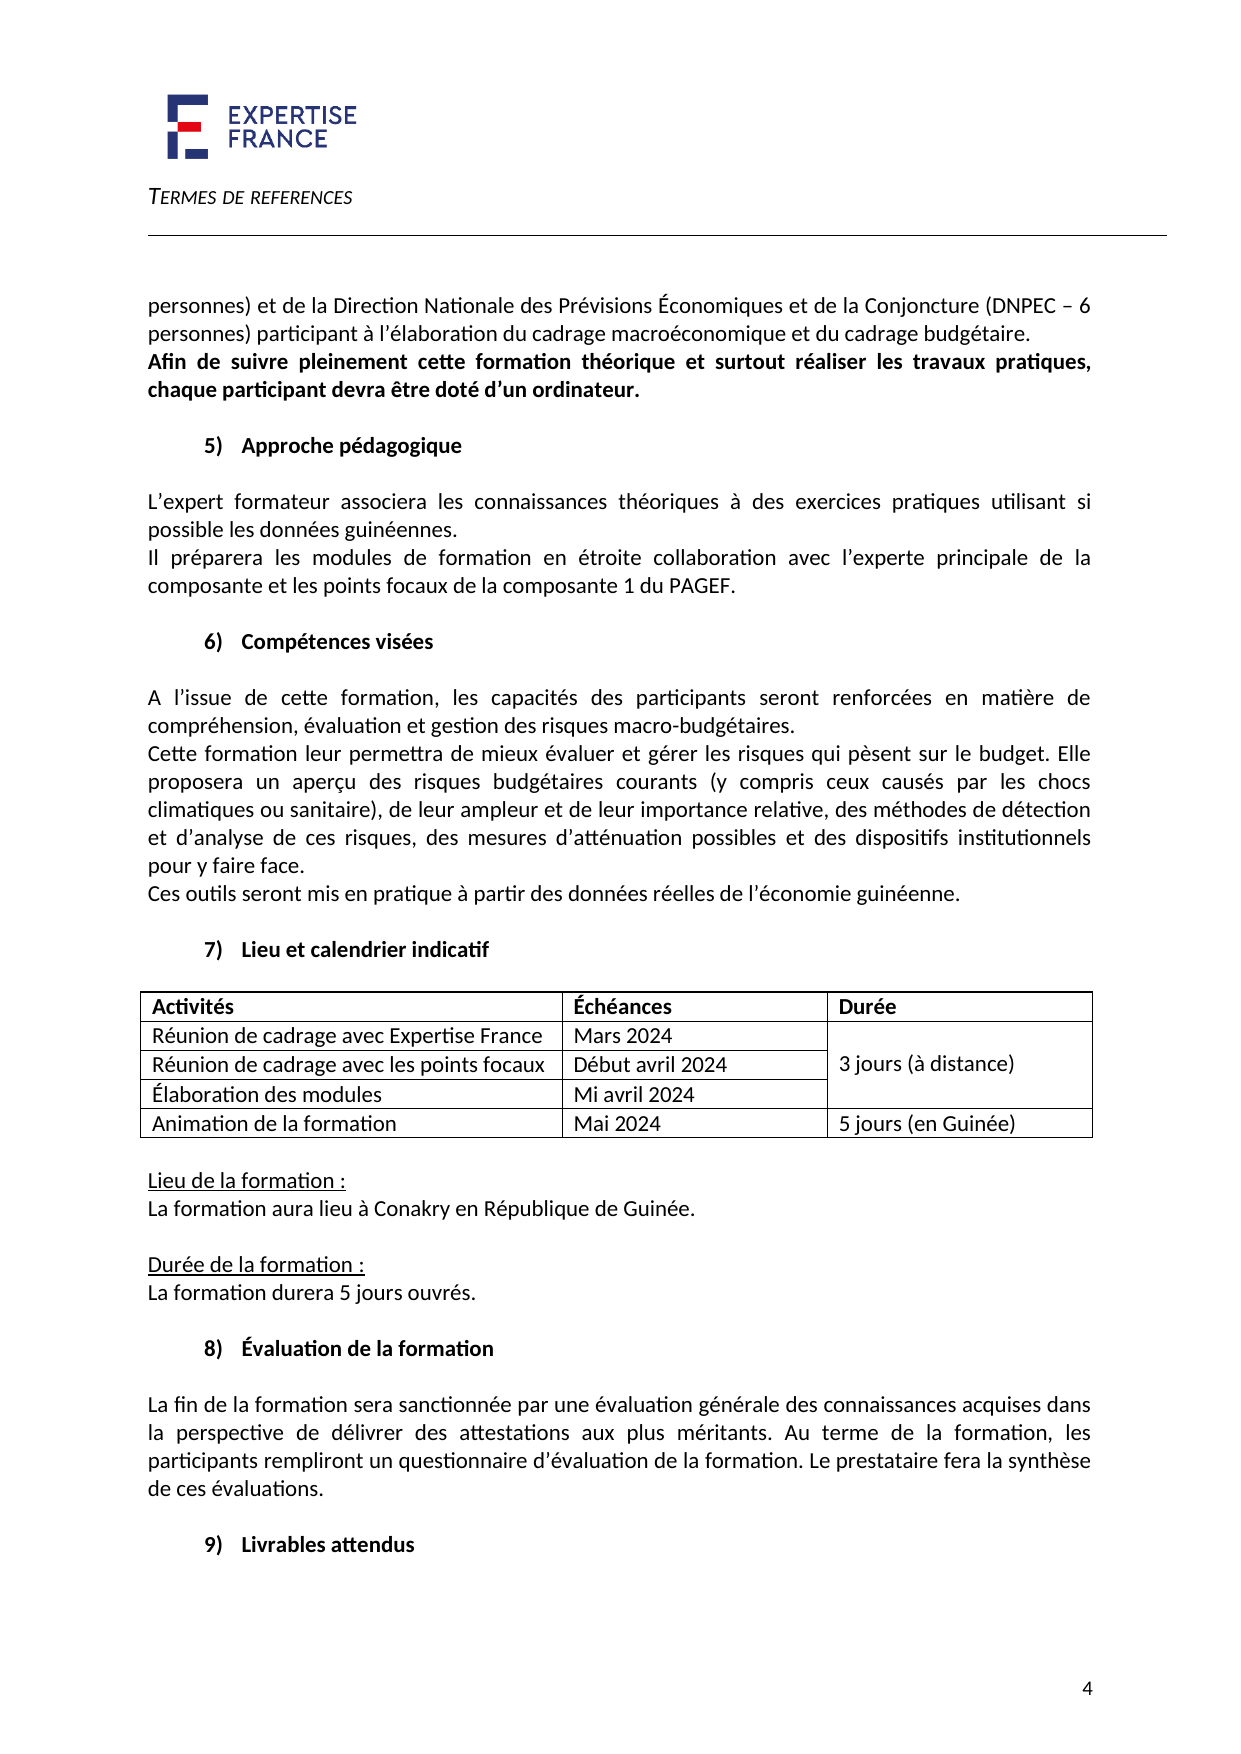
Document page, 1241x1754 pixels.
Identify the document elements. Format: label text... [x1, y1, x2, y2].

list Compétences visées [204, 627, 1093, 655]
text La formation durera 5 jours ouvrés. [148, 1278, 1093, 1306]
picture [147, 73, 376, 180]
text La formation aura lieu à Conakry en République de Guinée. [148, 1194, 1093, 1222]
text La fin de la formation sera sanctionnée par une évaluation générale des connaissances acquises dans la perspective de délivrer des attestations aux plus méritants. Au terme de la formation, les participants rempliront un questionnaire d’évaluation de la formation. Le prestataire fera la synthèse de ces évaluations. [148, 1390, 1093, 1502]
list Approche pédagogique [204, 431, 1093, 459]
table_header Activités [141, 993, 562, 1021]
text L’expert formateur associera les connaissances théoriques à des exercices pratiques utilisant si possible les données guinéennes. [148, 487, 1093, 543]
text Lieu de la formation : [148, 1166, 1093, 1194]
table_cell Début avril 2024 [563, 1051, 827, 1079]
list Évaluation de la formation [204, 1334, 1093, 1362]
table_header Durée [828, 993, 1092, 1021]
list Lieu et calendrier indicatif [204, 935, 1093, 963]
table_cell 3 jours (à distance) [828, 1022, 1092, 1108]
table_cell Mars 2024 [563, 1022, 827, 1049]
text Il préparera les modules de formation en étroite collaboration avec l’experte principale de la composante et les points focaux de la composante 1 du PAGEF. [148, 543, 1093, 599]
text Ces outils seront mis en pratique à partir des données réelles de l’économie guinéenne. [148, 879, 1093, 907]
list Livrables attendus [204, 1530, 1093, 1558]
table_cell 5 jours (en Guinée) [828, 1109, 1092, 1137]
table_cell Réunion de cadrage avec les points focaux [141, 1051, 562, 1079]
text Cette formation leur permettra de mieux évaluer et gérer les risques qui pèsent sur le budget. Elle proposera un aperçu des risques budgétaires courants (y compris ceux causés par les chocs climatiques ou sanitaire), de leur ampleur et de leur importance relative, des méthodes de détection et d’analyse de ces risques, des mesures d’atténuation possibles et des dispositifs institutionnels pour y faire face. [148, 739, 1093, 879]
text Durée de la formation : [148, 1250, 1093, 1278]
table_cell Réunion de cadrage avec Expertise France [141, 1022, 562, 1049]
table_cell Animation de la formation [141, 1109, 562, 1137]
table_cell Mi avril 2024 [563, 1080, 827, 1108]
table_header Échéances [563, 993, 827, 1021]
text Afin de suivre pleinement cette formation théorique et surtout réaliser les travaux pratiques, chaque participant devra être doté d’un ordinateur. [148, 347, 1093, 403]
text A l’issue de cette formation, les capacités des participants seront renforcées en matière de compréhension, évaluation et gestion des risques macro-budgétaires. [148, 683, 1093, 739]
table_cell Élaboration des modules [141, 1080, 562, 1108]
table_cell Mai 2024 [563, 1109, 827, 1137]
